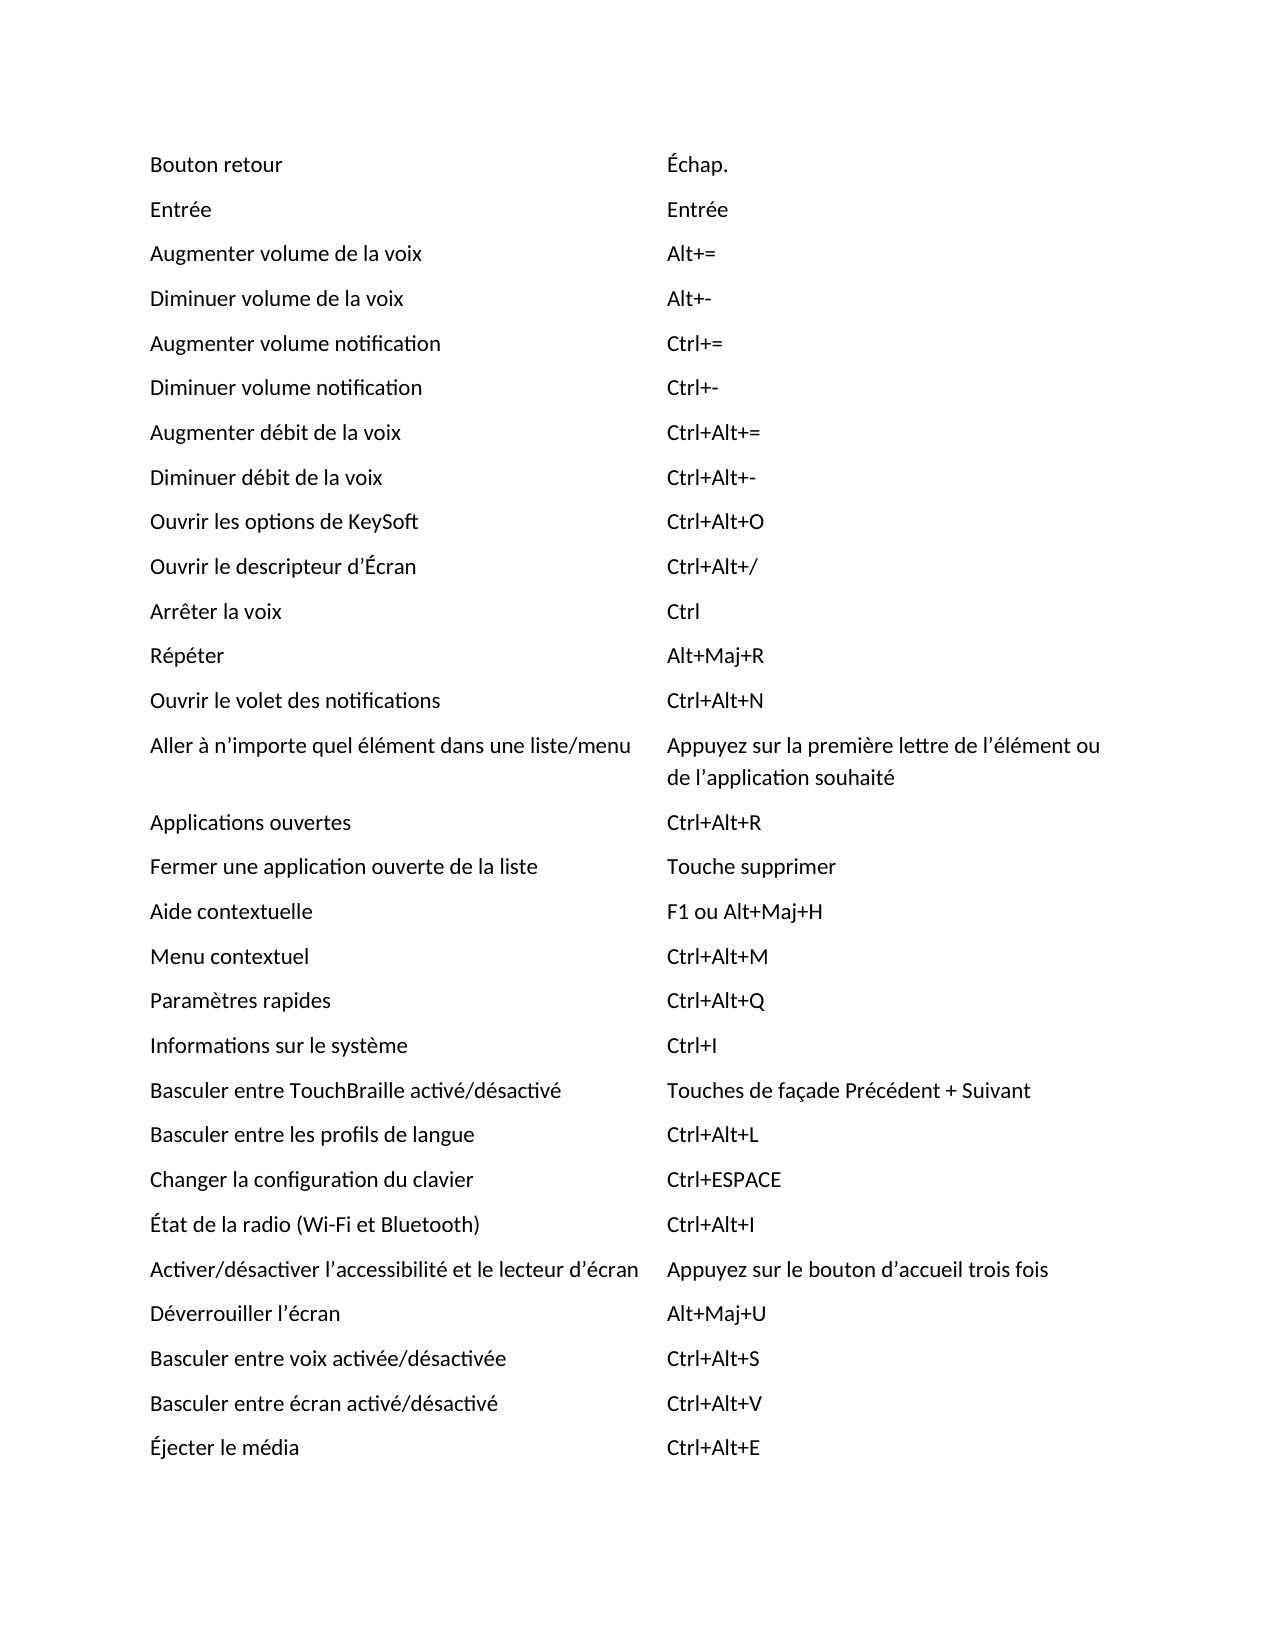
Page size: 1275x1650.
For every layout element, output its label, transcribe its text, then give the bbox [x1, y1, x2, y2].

text Paramètres rapides Ctrl+Alt+Q [150, 987, 1125, 1014]
text Répéter Alt+Maj+R [150, 642, 1125, 669]
text Diminuer volume notification Ctrl+- [150, 373, 1125, 401]
text Aller à n’importe quel élément dans une liste/menu Appuyez sur la première lettre de l’élément ou de l’application souhaité [150, 731, 1125, 791]
text Ouvrir le volet des notifications Ctrl+Alt+N [150, 686, 1125, 714]
text Déverrouiller l’écran Alt+Maj+U [150, 1299, 1125, 1327]
text Diminuer débit de la voix Ctrl+Alt+- [150, 463, 1125, 491]
text Ouvrir les options de KeySoft Ctrl+Alt+O [150, 507, 1125, 536]
text Menu contextuel Ctrl+Alt+M [150, 942, 1125, 970]
text Basculer entre voix activée/désactivée Ctrl+Alt+S [150, 1344, 1125, 1372]
text Basculer entre TouchBraille activé/désactivé Touches de façade Précédent + Suivant [150, 1076, 1125, 1104]
text Activer/désactiver l’accessibilité et le lecteur d’écran Appuyez sur le bouton d’accueil trois fois [150, 1255, 1125, 1283]
text Augmenter volume notification Ctrl+= [150, 329, 1125, 357]
text Éjecter le média Ctrl+Alt+E [150, 1433, 1125, 1461]
text Entrée Entrée [150, 195, 1125, 223]
text Changer la configuration du clavier Ctrl+ESPACE [150, 1165, 1125, 1193]
text Arrêter la voix Ctrl [150, 597, 1125, 625]
text État de la radio (Wi-Fi et Bluetooth) Ctrl+Alt+I [150, 1210, 1125, 1238]
text Basculer entre écran activé/désactivé Ctrl+Alt+V [150, 1389, 1125, 1417]
text Applications ouvertes Ctrl+Alt+R [150, 808, 1125, 836]
text Ouvrir le descripteur d’Écran Ctrl+Alt+/ [150, 552, 1125, 580]
text Informations sur le système Ctrl+I [150, 1031, 1125, 1059]
text Fermer une application ouverte de la liste Touche supprimer [150, 852, 1125, 881]
text Basculer entre les profils de langue Ctrl+Alt+L [150, 1121, 1125, 1149]
text Bouton retour Échap. [150, 150, 1125, 178]
text Augmenter débit de la voix Ctrl+Alt+= [150, 418, 1125, 446]
text Diminuer volume de la voix Alt+- [150, 284, 1125, 312]
text Aide contextuelle F1 ou Alt+Maj+H [150, 897, 1125, 925]
text Augmenter volume de la voix Alt+= [150, 239, 1125, 267]
